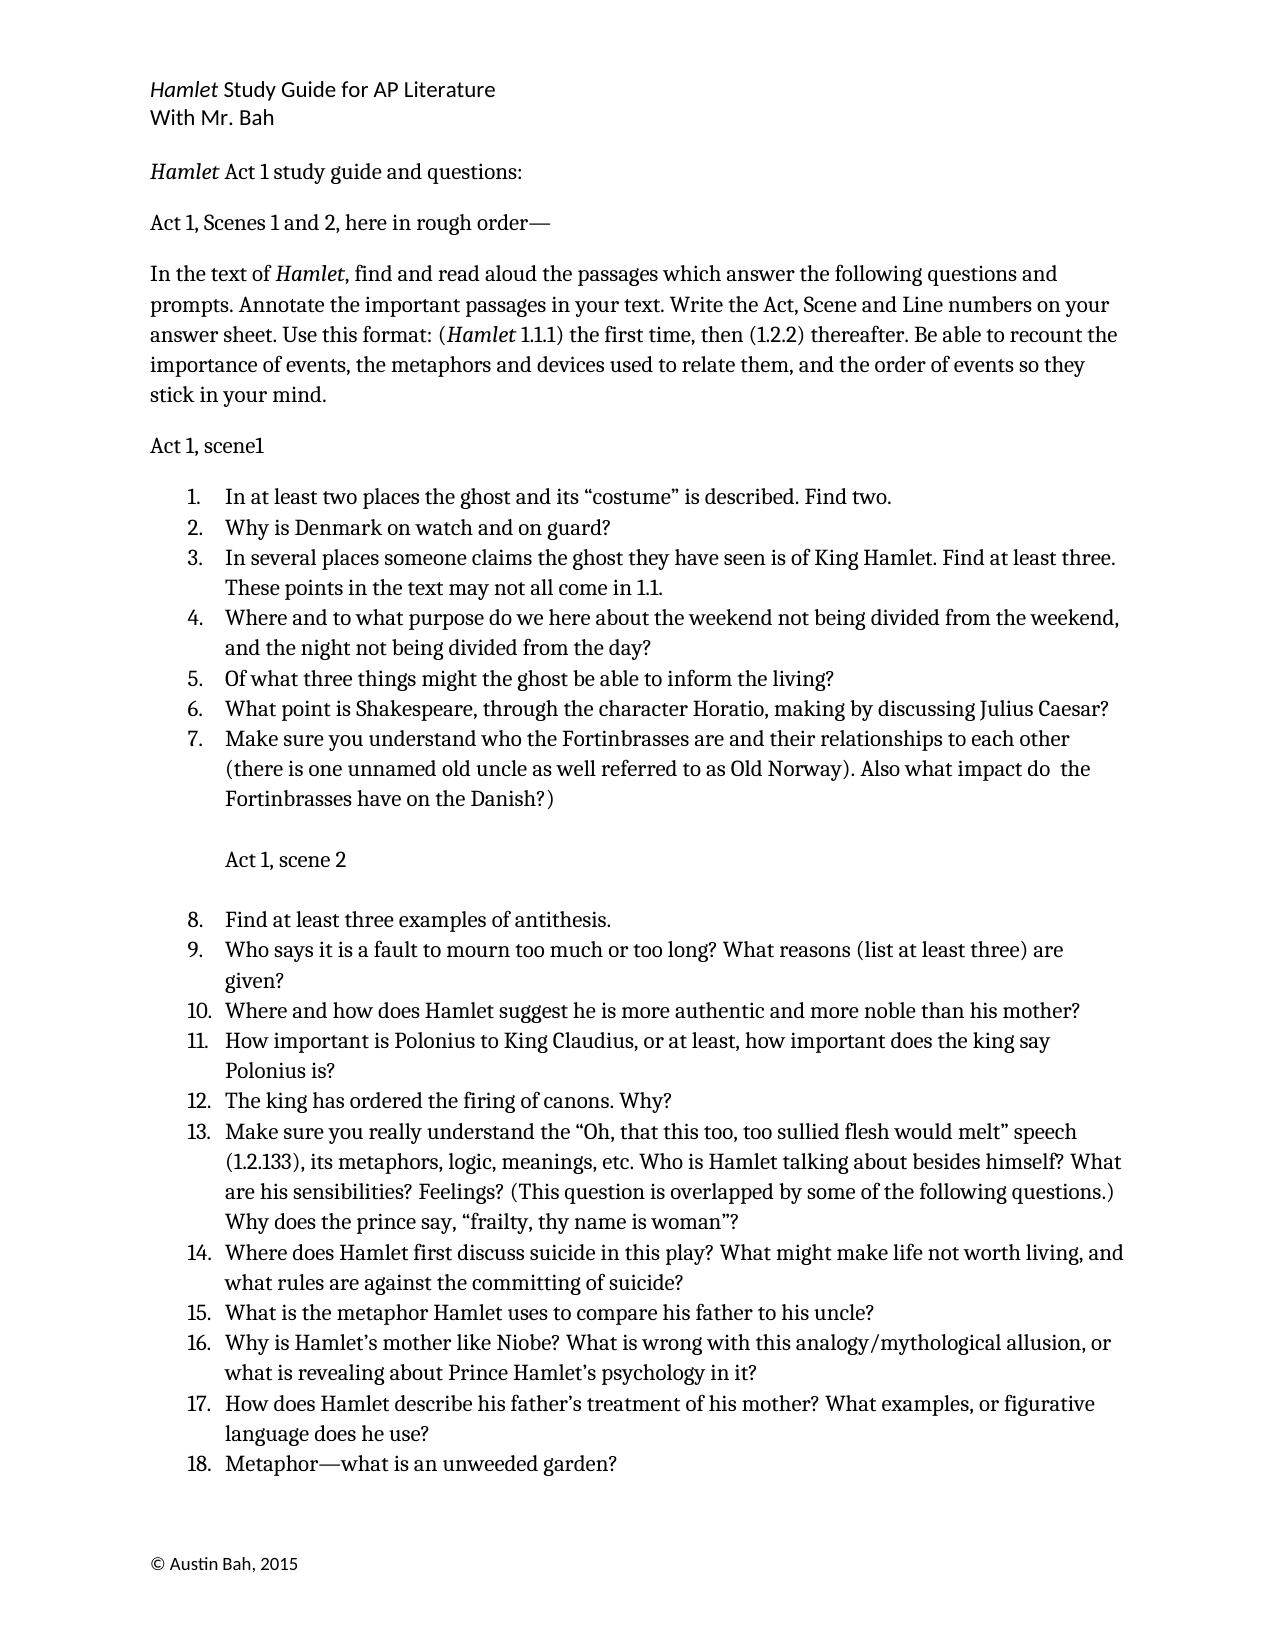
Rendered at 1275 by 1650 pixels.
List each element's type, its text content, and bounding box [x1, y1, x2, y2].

list What is the metaphor Hamlet uses to compare his father to his uncle? [187, 1300, 1125, 1326]
list Where and how does Hamlet suggest he is more authentic and more noble than his mother? [187, 998, 1125, 1024]
list In several places someone claims the ghost they have seen is of King Hamlet. Find at least three. These points in the text may not all come in 1.1. [187, 544, 1125, 601]
list Who says it is a fault to mourn too much or too long? What reasons (list at least three) are given? [187, 937, 1125, 994]
text Hamlet Act 1 study guide and questions: [150, 159, 1125, 185]
text In the text of Hamlet, find and read aloud the passages which answer the following questions and prompts. Annotate the important passages in your text. Write the Act, Scene and Line numbers on your answer sheet. Use this format: (Hamlet 1.1.1) the first time, then (1.2.2) thereafter. Be able to recount the importance of events, the metaphors and devices used to relate them, and the order of events so they stick in your mind. [150, 261, 1125, 408]
list Why is Denmark on watch and on guard? [187, 514, 1125, 541]
list In at least two places the ghost and its “costume” is described. Find two. [187, 484, 1125, 510]
list Make sure you understand who the Fortinbrasses are and their relationships to each other (there is one unnamed old uncle as well referred to as Old Norway). Also what impact do the Fortinbrasses have on the Danish?) [187, 726, 1125, 812]
list Where does Hamlet first discuss suicide in this play? What might make life not worth living, and what rules are against the committing of suicide? [187, 1239, 1125, 1296]
list Where and to what purpose do we here about the weekend not being divided from the weekend, and the night not being divided from the day? [187, 605, 1125, 661]
list Why is Hamlet’s mother like Niobe? What is wrong with this analogy/mythological allusion, or what is revealing about Prince Hamlet’s psychology in it? [187, 1330, 1125, 1386]
text Act 1, scene1 [150, 433, 1125, 459]
text Act 1, Scenes 1 and 2, here in rough order— [150, 210, 1125, 236]
list Of what three things might the ghost be able to inform the living? [187, 665, 1125, 692]
list How does Hamlet describe his father’s treatment of his mother? What examples, or figurative language does he use? [187, 1390, 1125, 1447]
list Find at least three examples of antithesis. [187, 907, 1125, 933]
list Metaphor—what is an unweeded garden? [187, 1451, 1125, 1477]
list Act 1, scene 2 [225, 847, 1125, 873]
list Make sure you really understand the “Oh, that this too, too sullied flesh would melt” speech (1.2.133), its metaphors, logic, meanings, etc. Who is Hamlet talking about besides himself? What are his sensibilities? Feelings? (This question is overlapped by some of the following questions.) Why does the prince say, “frailty, thy name is woman”? [187, 1118, 1125, 1235]
list The king has ordered the firing of canons. Why? [187, 1088, 1125, 1114]
list What point is Shakespeare, through the character Horatio, making by discussing Julius Caesar? [187, 696, 1125, 722]
list How important is Polonius to King Claudius, or at least, how important does the king say Polonius is? [187, 1028, 1125, 1084]
